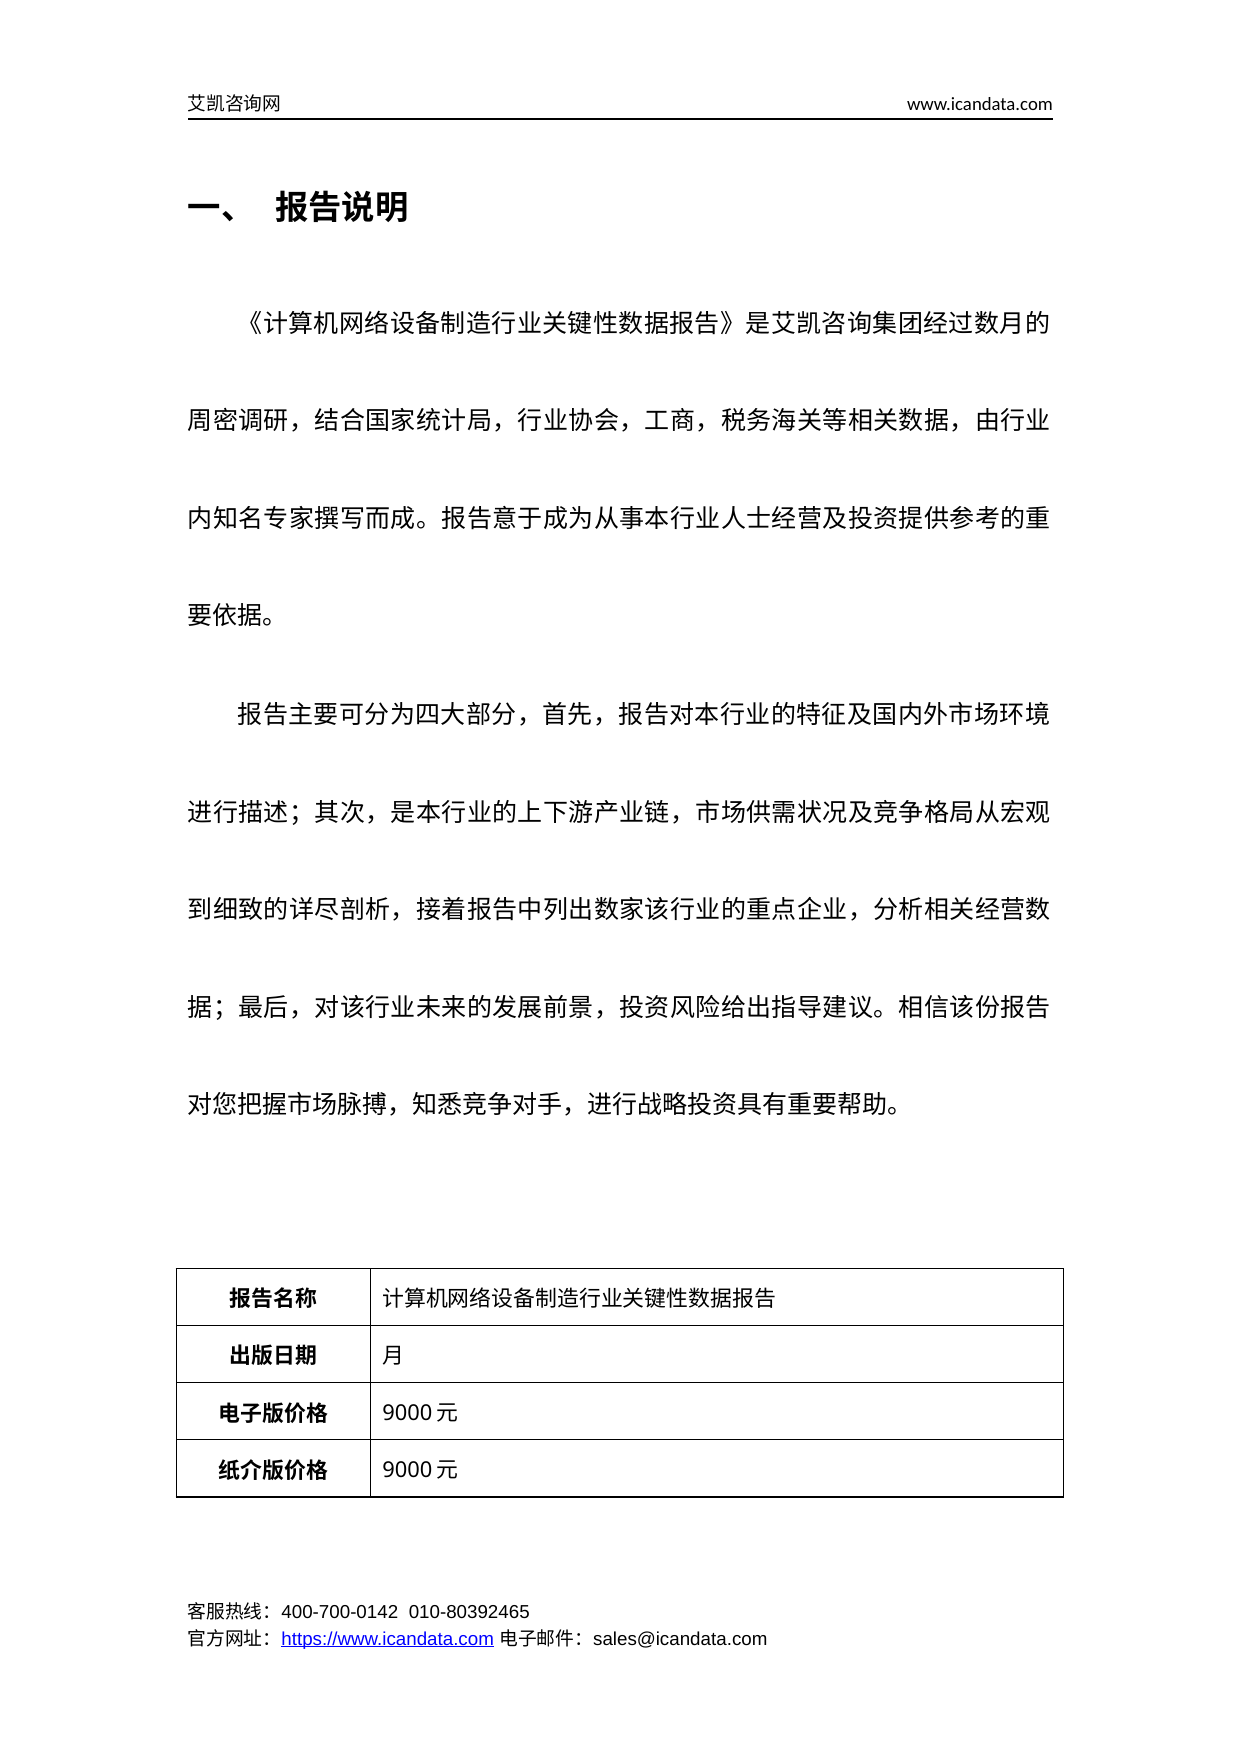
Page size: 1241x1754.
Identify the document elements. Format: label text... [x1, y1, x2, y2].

table_cell 9000元 [371, 1383, 1063, 1439]
table_cell 纸介版价格 [177, 1440, 370, 1496]
table_header 报告名称 [177, 1269, 370, 1325]
table_header 计算机网络设备制造行业关键性数据报告 [371, 1269, 1063, 1325]
text 《计算机网络设备制造行业关键性数据报告》是艾凯咨询集团经过数月的周密调研，结合国家统计局，行业协会，工商，税务海关等相关数据，由行业内知名专家撰写而成。报告意于成为从事本行业人士经营及投资提供参考的重要依据。 [187, 289, 1053, 646]
table_cell 电子版价格 [177, 1383, 370, 1439]
table_cell 9000元 [371, 1440, 1063, 1496]
subtitle 报告说明 [187, 172, 1053, 237]
text 报告主要可分为四大部分，首先，报告对本行业的特征及国内外市场环境进行描述；其次，是本行业的上下游产业链，市场供需状况及竞争格局从宏观到细致的详尽剖析，接着报告中列出数家该行业的重点企业，分析相关经营数据；最后，对该行业未来的发展前景，投资风险给出指导建议。相信该份报告对您把握市场脉搏，知悉竞争对手，进行战略投资具有重要帮助。 [187, 681, 1053, 1136]
table_cell 出版日期 [177, 1326, 370, 1382]
table_cell 月 [371, 1326, 1063, 1382]
